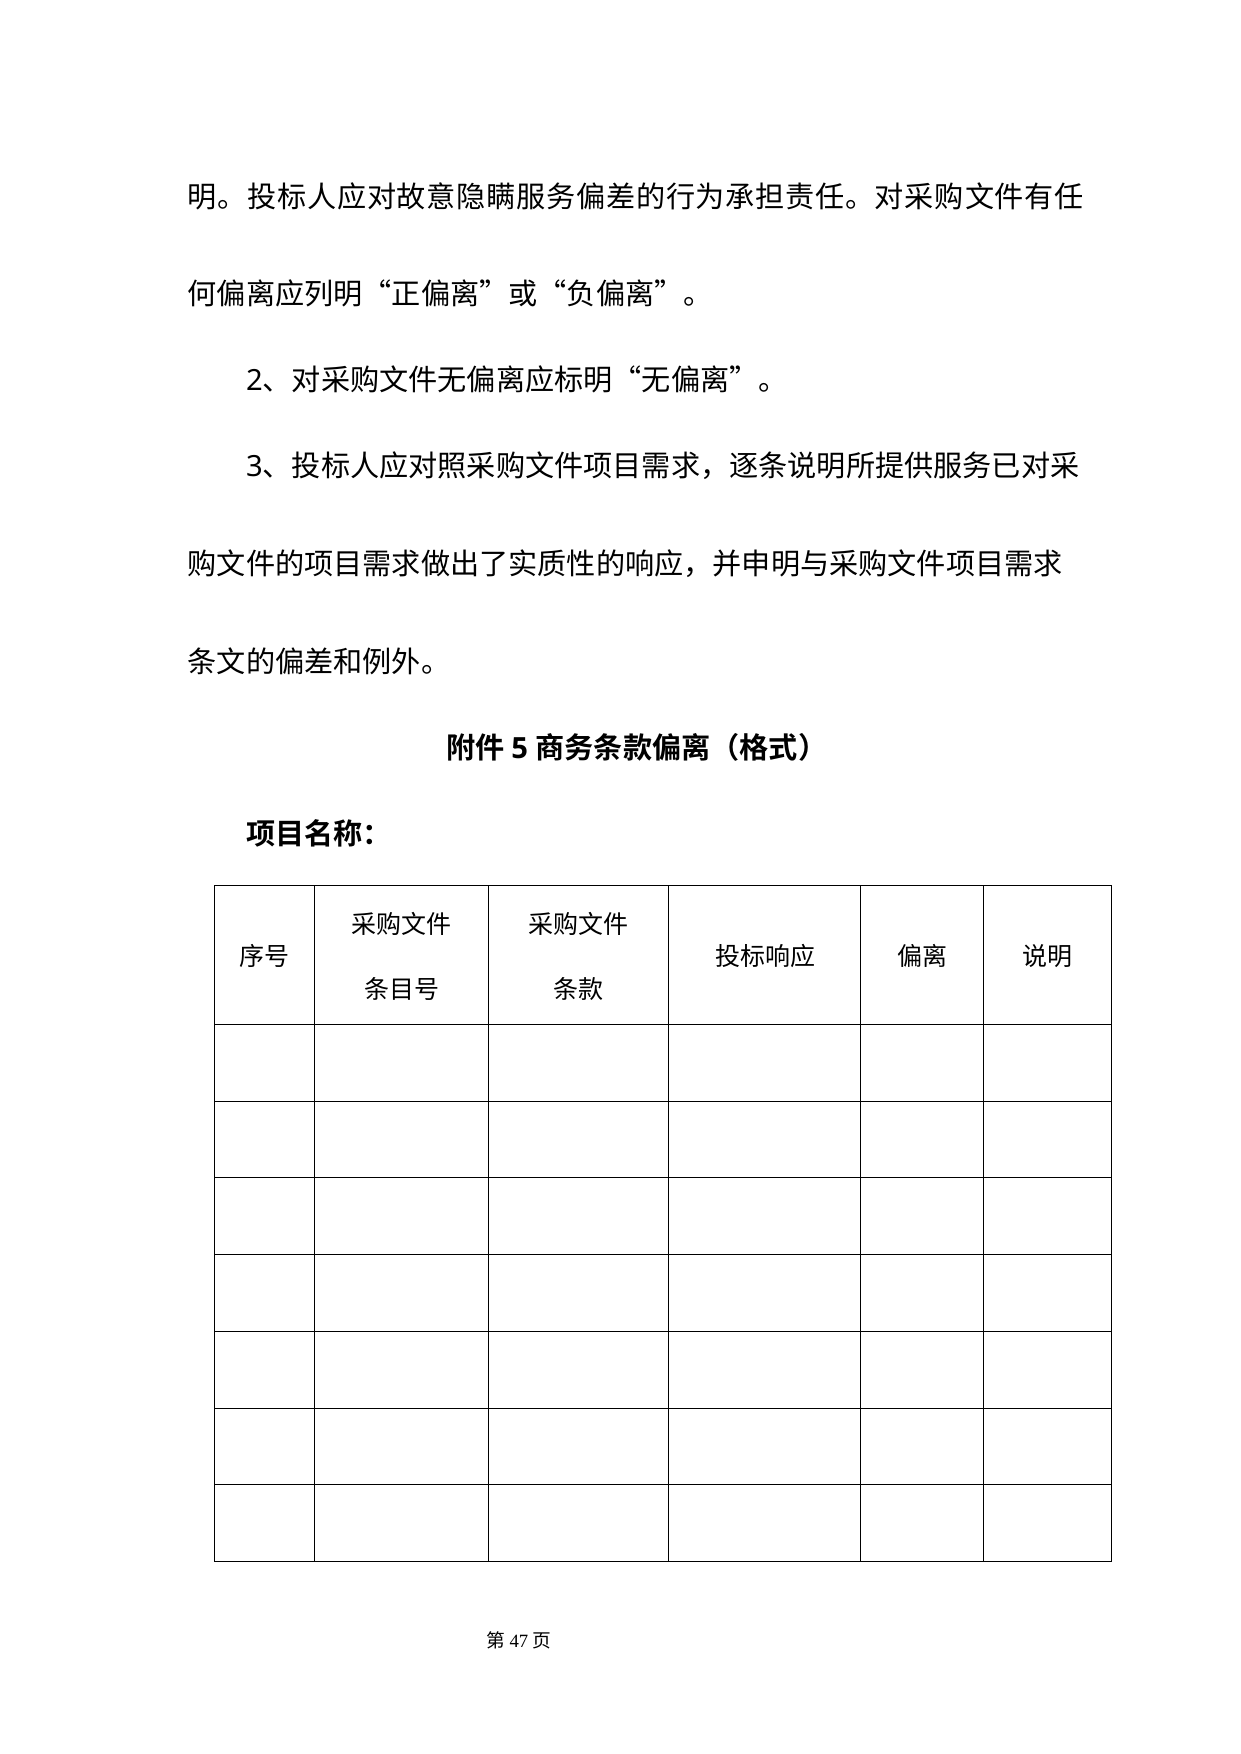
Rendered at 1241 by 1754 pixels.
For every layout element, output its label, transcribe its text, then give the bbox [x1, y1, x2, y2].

table_header 采购文件 条目号 [315, 886, 488, 1024]
table_cell [489, 1332, 668, 1408]
table_cell [315, 1255, 488, 1331]
text 3、投标人应对照采购文件项目需求，逐条说明所提供服务已对采购文件的项目需求做出了实质性的响应，并申明与采购文件项目需求条文的偏差和例外。 [187, 432, 1085, 692]
table_cell [861, 1485, 983, 1561]
table_cell [489, 1102, 668, 1177]
table_cell [315, 1178, 488, 1254]
text 2、对采购文件无偏离应标明“无偏离”。 [187, 346, 1085, 411]
table_cell [861, 1025, 983, 1101]
table_cell [669, 1409, 860, 1484]
table_cell [215, 1102, 314, 1177]
table_cell [861, 1409, 983, 1484]
table_cell [215, 1332, 314, 1408]
table_cell [215, 1485, 314, 1561]
table_cell [489, 1178, 668, 1254]
table_cell [984, 1255, 1111, 1331]
table_cell [215, 1178, 314, 1254]
table_cell [984, 1178, 1111, 1254]
table_cell [984, 1485, 1111, 1561]
text 附件 5 商务条款偏离（格式） [187, 713, 1085, 778]
table_cell [861, 1255, 983, 1331]
table_cell [669, 1332, 860, 1408]
table_cell [489, 1255, 668, 1331]
table_cell [315, 1102, 488, 1177]
table_cell [489, 1409, 668, 1484]
table_cell [861, 1332, 983, 1408]
table_cell [315, 1485, 488, 1561]
table_cell [669, 1255, 860, 1331]
table_cell [984, 1102, 1111, 1177]
table_cell [861, 1178, 983, 1254]
table_cell [861, 1102, 983, 1177]
table_cell [215, 1025, 314, 1101]
table_cell [669, 1025, 860, 1101]
table_cell [489, 1025, 668, 1101]
table_cell [669, 1178, 860, 1254]
table_cell [315, 1332, 488, 1408]
table_cell [984, 1332, 1111, 1408]
text 项目名称： [187, 799, 1085, 864]
table_cell [669, 1102, 860, 1177]
table_cell [215, 1409, 314, 1484]
table_cell [669, 1485, 860, 1561]
table_cell [984, 1025, 1111, 1101]
table_header 说明 [984, 886, 1111, 1024]
table_cell [489, 1485, 668, 1561]
table_cell [984, 1409, 1111, 1484]
table_cell [315, 1409, 488, 1484]
table_header 偏离 [861, 886, 983, 1024]
table_cell [315, 1025, 488, 1101]
table_cell [215, 1255, 314, 1331]
table_header 投标响应 [669, 886, 860, 1024]
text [187, 162, 1085, 324]
table_header 序号 [215, 886, 314, 1024]
table_header 采购文件 条款 [489, 886, 668, 1024]
